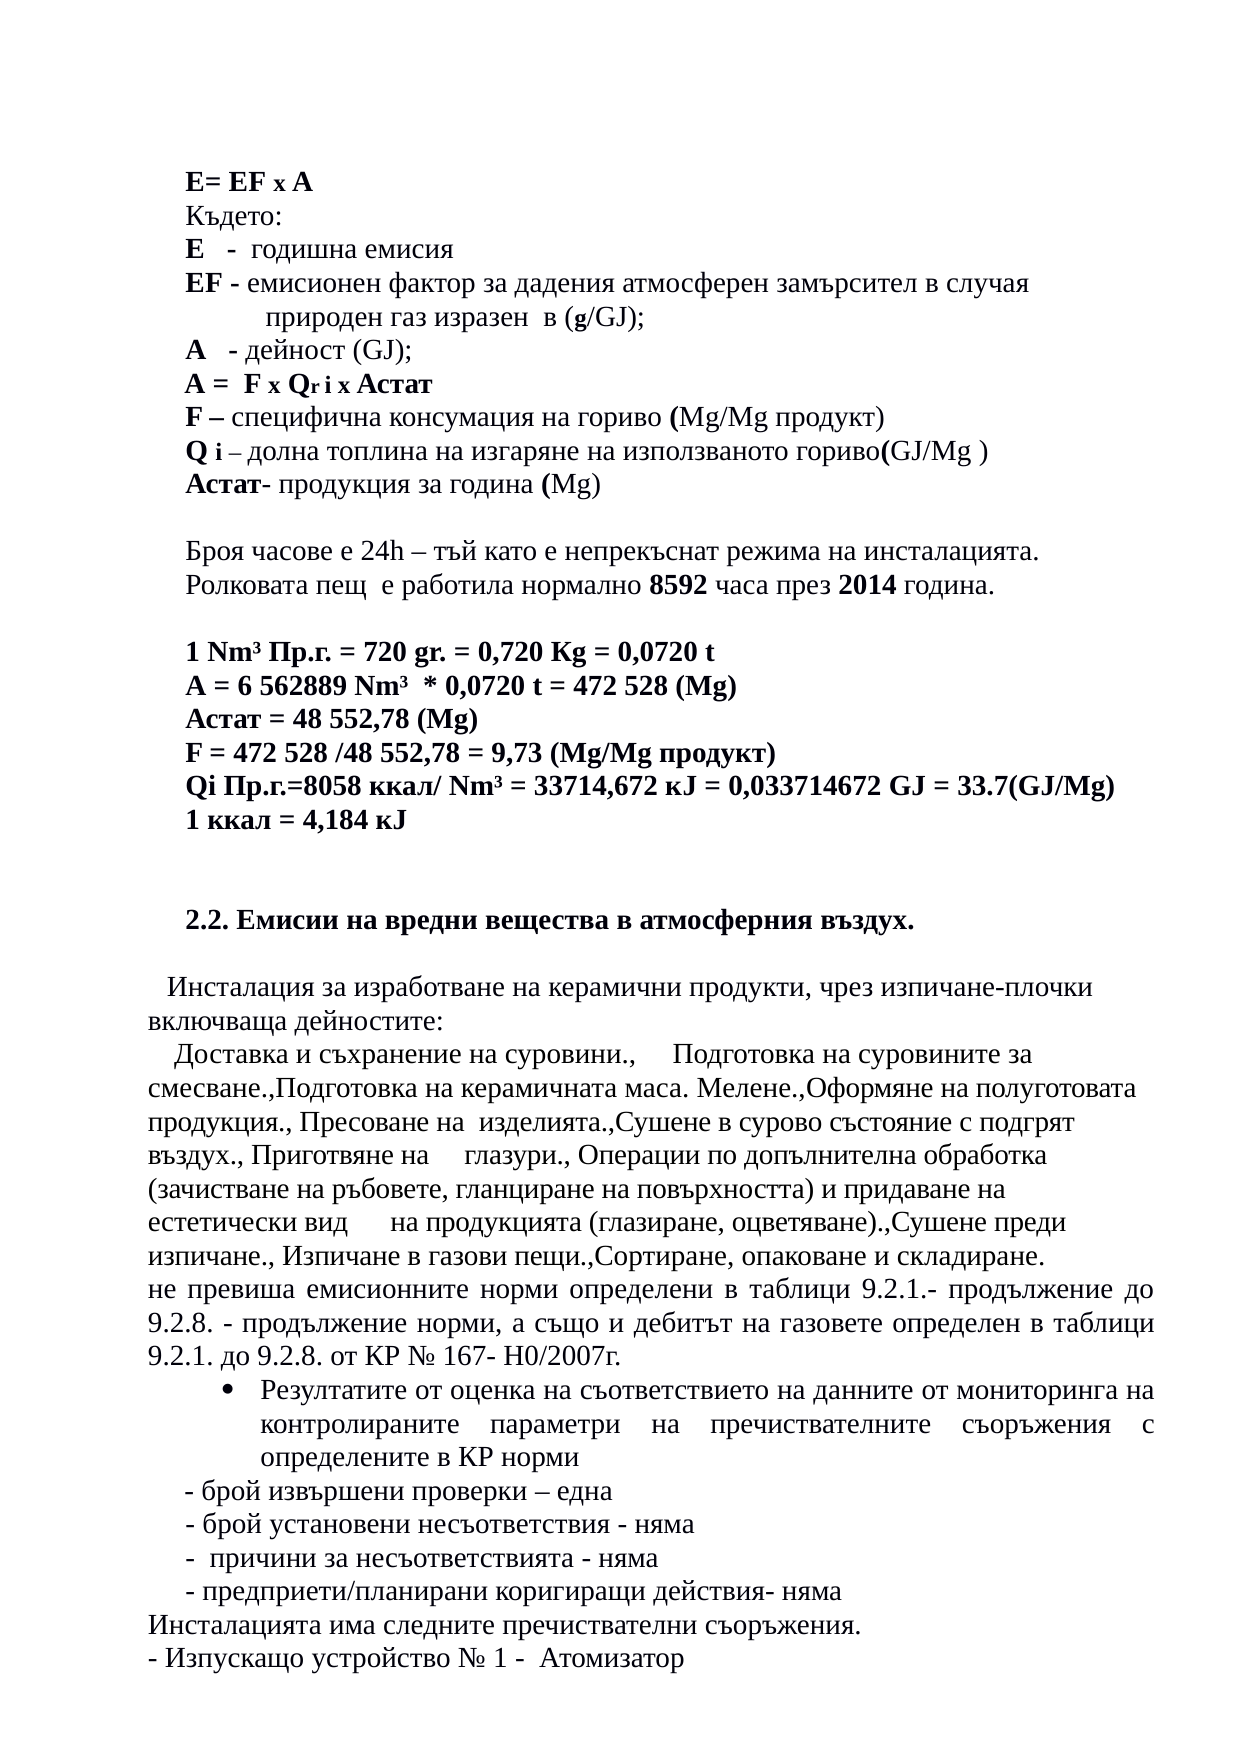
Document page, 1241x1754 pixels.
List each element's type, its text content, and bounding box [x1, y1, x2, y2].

text Доставка и съхранение на суровини., Подготовка на суровините за смесване.,Подготовка на керамичната маса. Мелене.,Оформяне на полуготовата продукция., Пресоване на изделията.,Сушене в сурово състояние с подгрят въздух., Приготвяне на глазури., Операции по допълнителна обработка (зачистване на ръбовете, гланциране на повърхността) и придаване на естетически вид на продукцията (глазиране, оцветяване).,Сушене преди изпичане., Изпичане в газови пещи.,Сортиране, опаковане и складиране. [148, 1037, 1156, 1271]
text Астат = 48 552,78 (Мg) [185, 701, 1156, 735]
text Инсталацията има следните пречиствателни съоръжения. [148, 1607, 1156, 1641]
text 2.2. Емисии на вредни вещества в атмосферния въздух. [185, 902, 1156, 936]
text - причини за несъответствията - няма [185, 1540, 1156, 1573]
text Qi Пр.г.=8058 ккал/ Nm³ = 33714,672 кJ = 0,033714672 GJ = 33.7(GJ/Мg) [185, 768, 1156, 802]
text Броя часове е 24h – тъй като е непрекъснат режима на инсталацията. [185, 533, 1156, 567]
text Q i – долна топлина на изгаряне на използваното гориво(GJ/Мg ) [185, 433, 1156, 466]
text - брой извършени проверки – една [148, 1473, 1156, 1506]
text 1 ккал = 4,184 кJ [185, 802, 1156, 835]
text Е - годишна емисия [185, 232, 1156, 265]
text Е= ЕF х А [185, 164, 1156, 198]
text ЕF - емисионен фактор за дадения атмосферен замърсител в случая [185, 265, 1156, 299]
text F – специфична консумация на гориво (Мg/Мg продукт) [185, 399, 1156, 433]
text Ролковата пещ е работила нормално 8592 часа през 2014 година. [185, 567, 1156, 601]
text природен газ изразен в (g/GJ); [185, 299, 1156, 332]
text Инсталация за изработване на керамични продукти, чрез изпичане-плочки включваща дейностите: [148, 969, 1156, 1037]
text - Изпускащо устройство № 1 - Атомизатор [148, 1641, 1156, 1674]
text А - дейност (GJ); [185, 332, 1156, 366]
text - брой установени несъответствия - няма [185, 1506, 1156, 1540]
list Резултатите от оценка на съответствието на данните от мониторинга на контролираните параметри на пречиствателните съоръжения с определените в КР норми [223, 1372, 1156, 1473]
text А = F х Qr i х Астат [148, 366, 1156, 399]
text 1 Nm³ Пр.г. = 720 gr. = 0,720 Кg = 0,0720 t [185, 634, 1156, 668]
text не превиша емисионните норми определени в таблици 9.2.1.- продължение до 9.2.8. - продължение норми, а също и дебитът на газовете определен в таблици 9.2.1. до 9.2.8. от КР № 167- Н0/2007г. [148, 1271, 1156, 1372]
text - предприети/планирани коригиращи действия- няма [185, 1573, 1156, 1607]
text Астат- продукция за година (Мg) [185, 466, 1156, 500]
text Където: [185, 198, 1156, 232]
text F = 472 528 /48 552,78 = 9,73 (Мg/Мg продукт) [185, 735, 1156, 768]
text А = 6 562889 Nm³ * 0,0720 t = 472 528 (Мg) [185, 668, 1156, 701]
